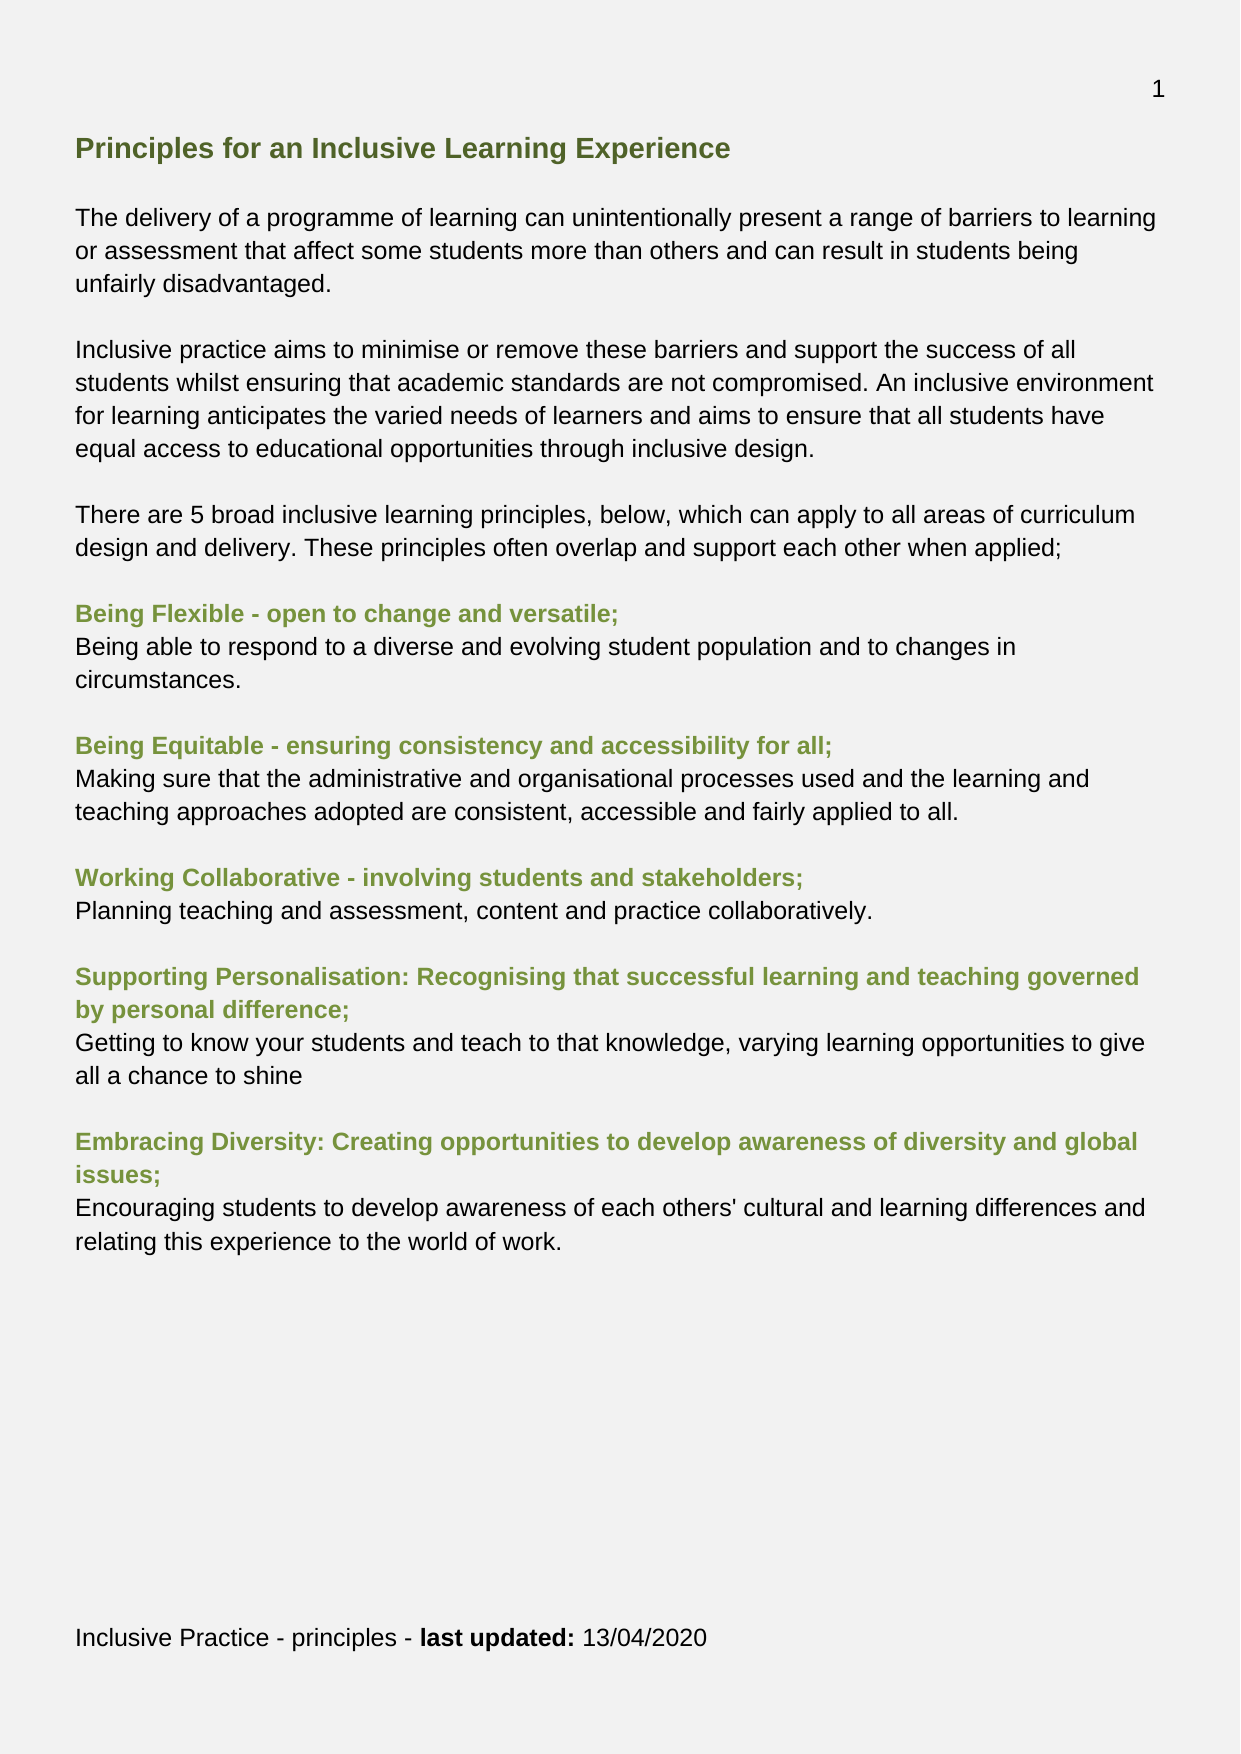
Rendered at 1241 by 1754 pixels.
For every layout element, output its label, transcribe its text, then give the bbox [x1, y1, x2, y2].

text Making sure that the administrative and organisational processes used and the learning and teaching approaches adopted are consistent, accessible and fairly applied to all. [75, 764, 1165, 826]
text There are 5 broad inclusive learning principles, below, which can apply to all areas of curriculum design and delivery. These principles often overlap and support each other when applied; [75, 500, 1165, 562]
subtitle Embracing Diversity: Creating opportunities to develop awareness of diversity and global issues; [75, 1127, 1165, 1189]
subtitle Supporting Personalisation: Recognising that successful learning and teaching governed by personal difference; [75, 962, 1165, 1024]
text Getting to know your students and teach to that knowledge, varying learning opportunities to give all a chance to shine [75, 1028, 1165, 1090]
text Planning teaching and assessment, content and practice collaboratively. [75, 896, 1165, 925]
text The delivery of a programme of learning can unintentionally present a range of barriers to learning or assessment that affect some students more than others and can result in students being unfairly disadvantaged. [75, 203, 1165, 298]
text Inclusive practice aims to minimise or remove these barriers and support the success of all students whilst ensuring that academic standards are not compromised. An inclusive environment for learning anticipates the varied needs of learners and aims to ensure that all students have equal access to educational opportunities through inclusive design. [75, 335, 1165, 463]
text Encouraging students to develop awareness of each others' cultural and learning differences and relating this experience to the world of work. [75, 1193, 1165, 1255]
subtitle Being Flexible - open to change and versatile; [75, 599, 1165, 628]
text Being able to respond to a diverse and evolving student population and to changes in circumstances. [75, 632, 1165, 694]
subtitle Principles for an Inclusive Learning Experience [75, 131, 1165, 165]
subtitle Working Collaborative - involving students and stakeholders; [75, 863, 1165, 892]
subtitle Being Equitable - ensuring consistency and accessibility for all; [75, 731, 1165, 760]
